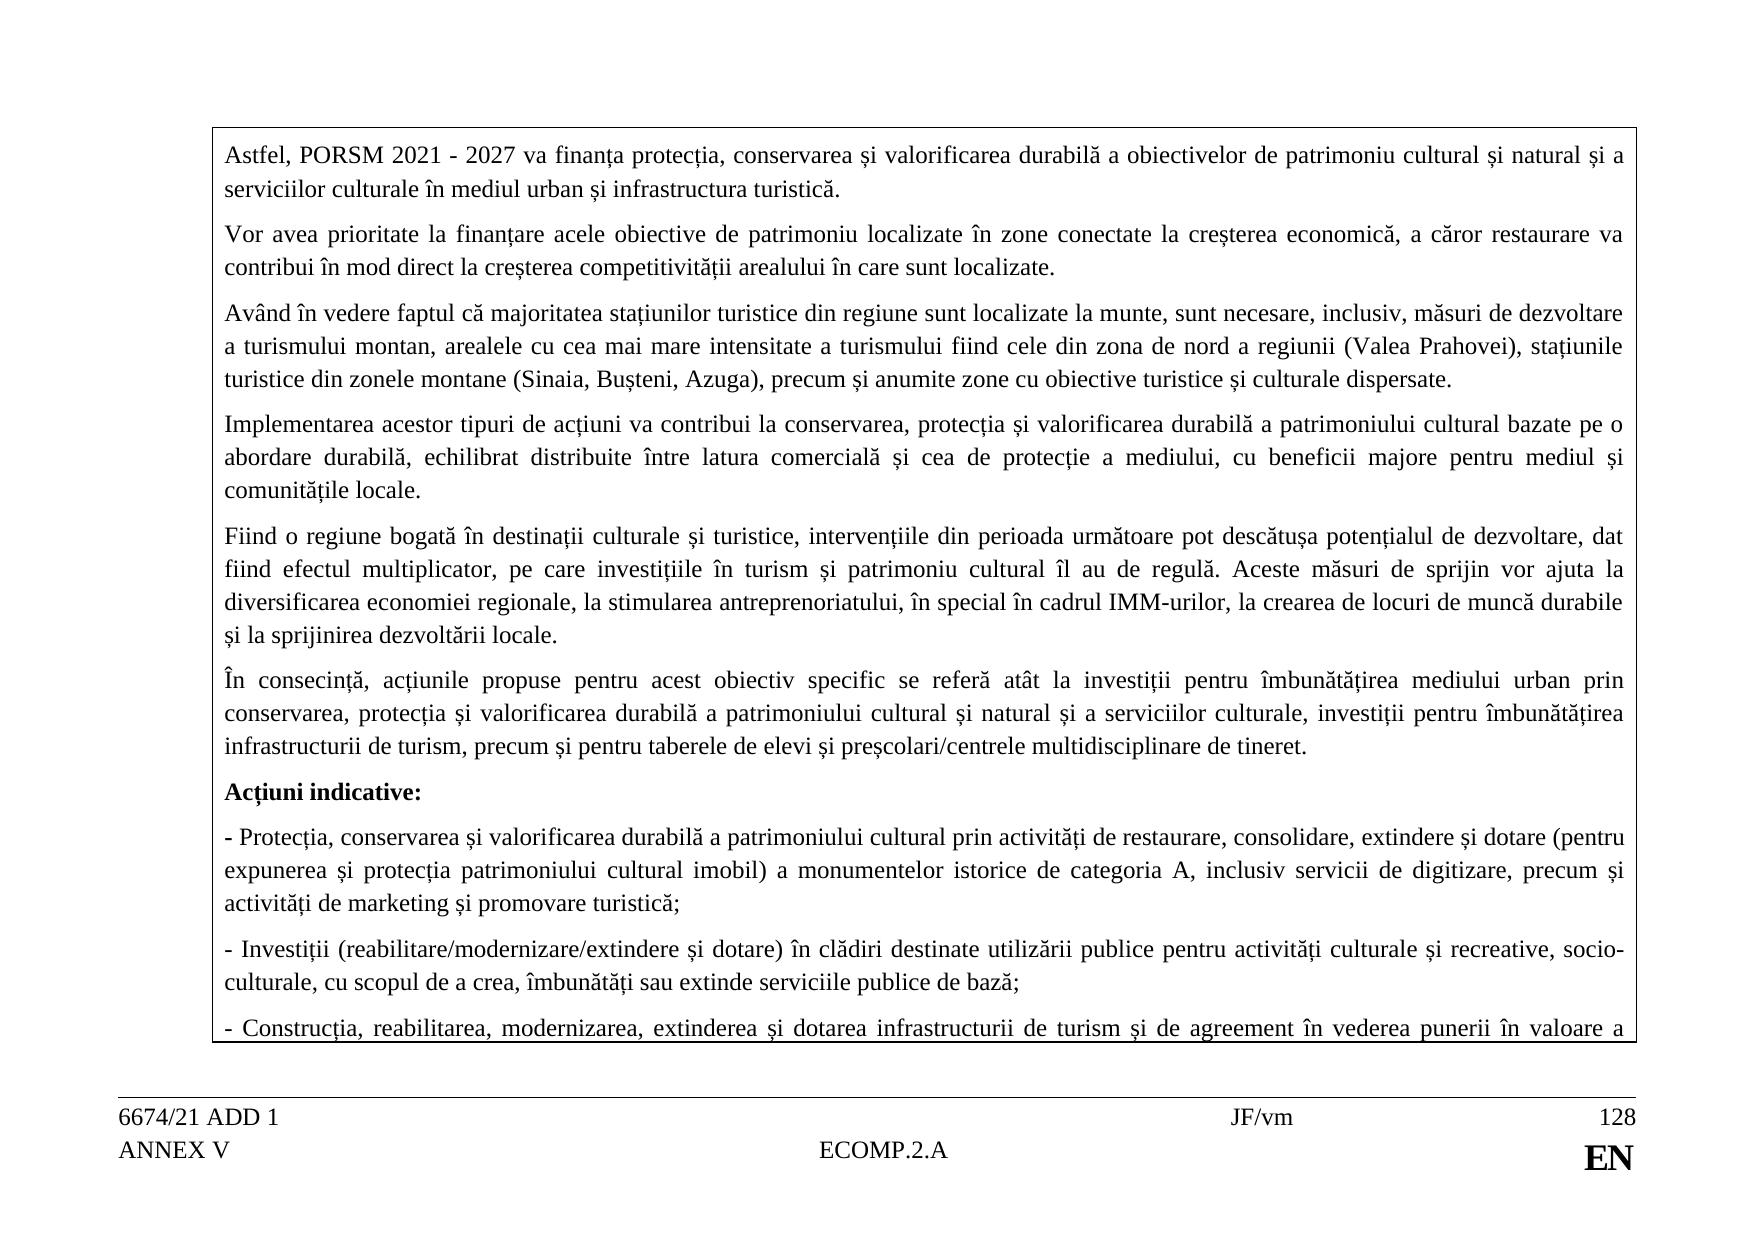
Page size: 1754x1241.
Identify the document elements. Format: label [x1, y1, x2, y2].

table_header [213, 128, 1636, 1041]
